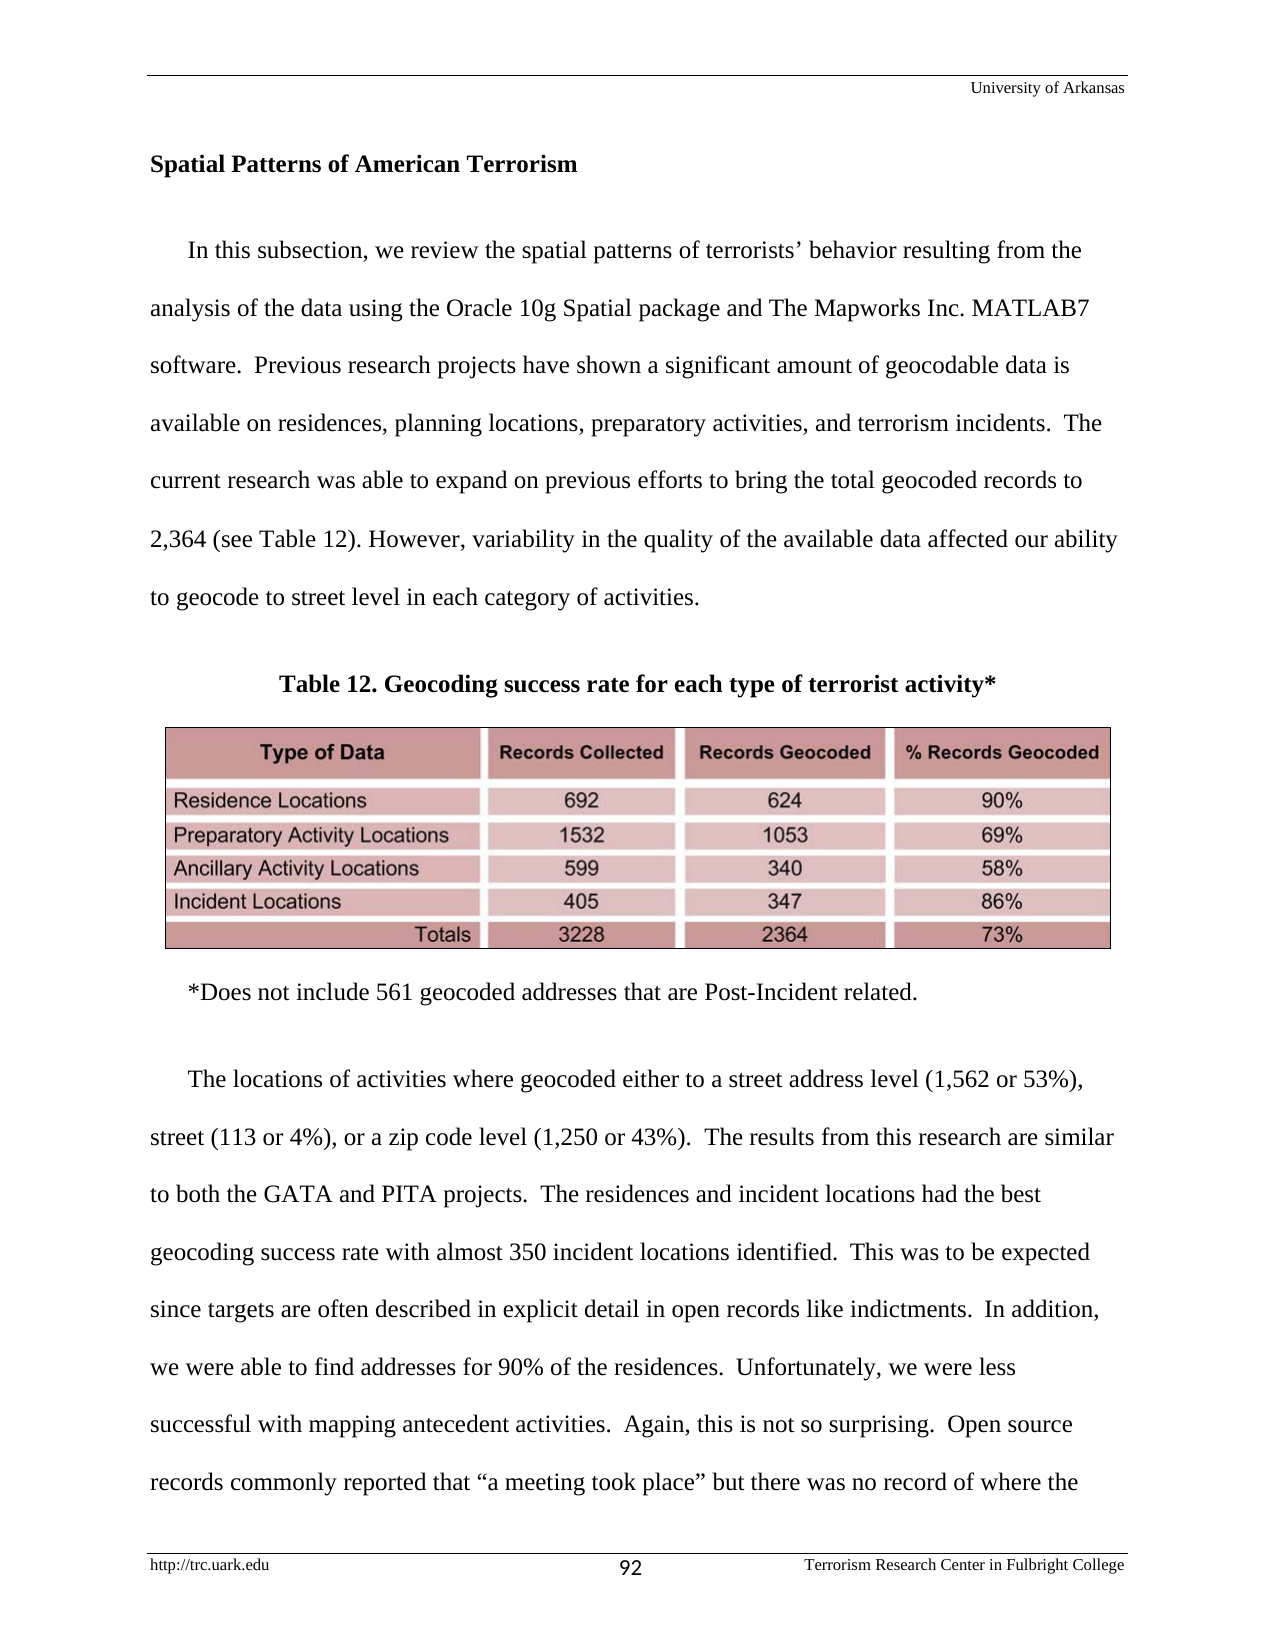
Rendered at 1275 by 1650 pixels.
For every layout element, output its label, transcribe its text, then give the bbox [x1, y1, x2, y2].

text *Does not include 561 geocoded addresses that are Post-Incident related. [187, 977, 1142, 1006]
text Table 12. Geocoding success rate for each type of terrorist activity* [279, 669, 1142, 698]
picture [166, 728, 1110, 948]
text 2,364 (see Table 12). However, variability in the quality of the available data affected our ability to geocode to street level in each category of activities. [150, 524, 1124, 610]
text In this subsection, we review the spatial patterns of terrorists’ behavior resulting from the analysis of the data using the Oracle 10g Spatial package and The Mapworks Inc. MATLAB7 software. Previous research projects have shown a significant amount of geocodable data is available on residences, planning locations, preparatory activities, and terrorism incidents. The current research was able to expand on previous efforts to bring the total geocoded records to [150, 236, 1110, 494]
text Spatial Patterns of American Terrorism [150, 149, 1142, 178]
text The locations of activities where geocoded either to a street address level (1,562 or 53%), street (113 or 4%), or a zip code level (1,250 or 43%). The results from this research are similar to both the GATA and PITA projects. The residences and incident locations had the best geocoding success rate with almost 350 incident locations identified. This was to be expected since targets are often described in explicit detail in open records like indictments. In addition, we were able to find addresses for 90% of the residences. Unfortunately, we were less successful with mapping antecedent activities. Again, this is not so surprising. Open source records commonly reported that “a meeting took place” but there was no record of where the [150, 1064, 1120, 1495]
